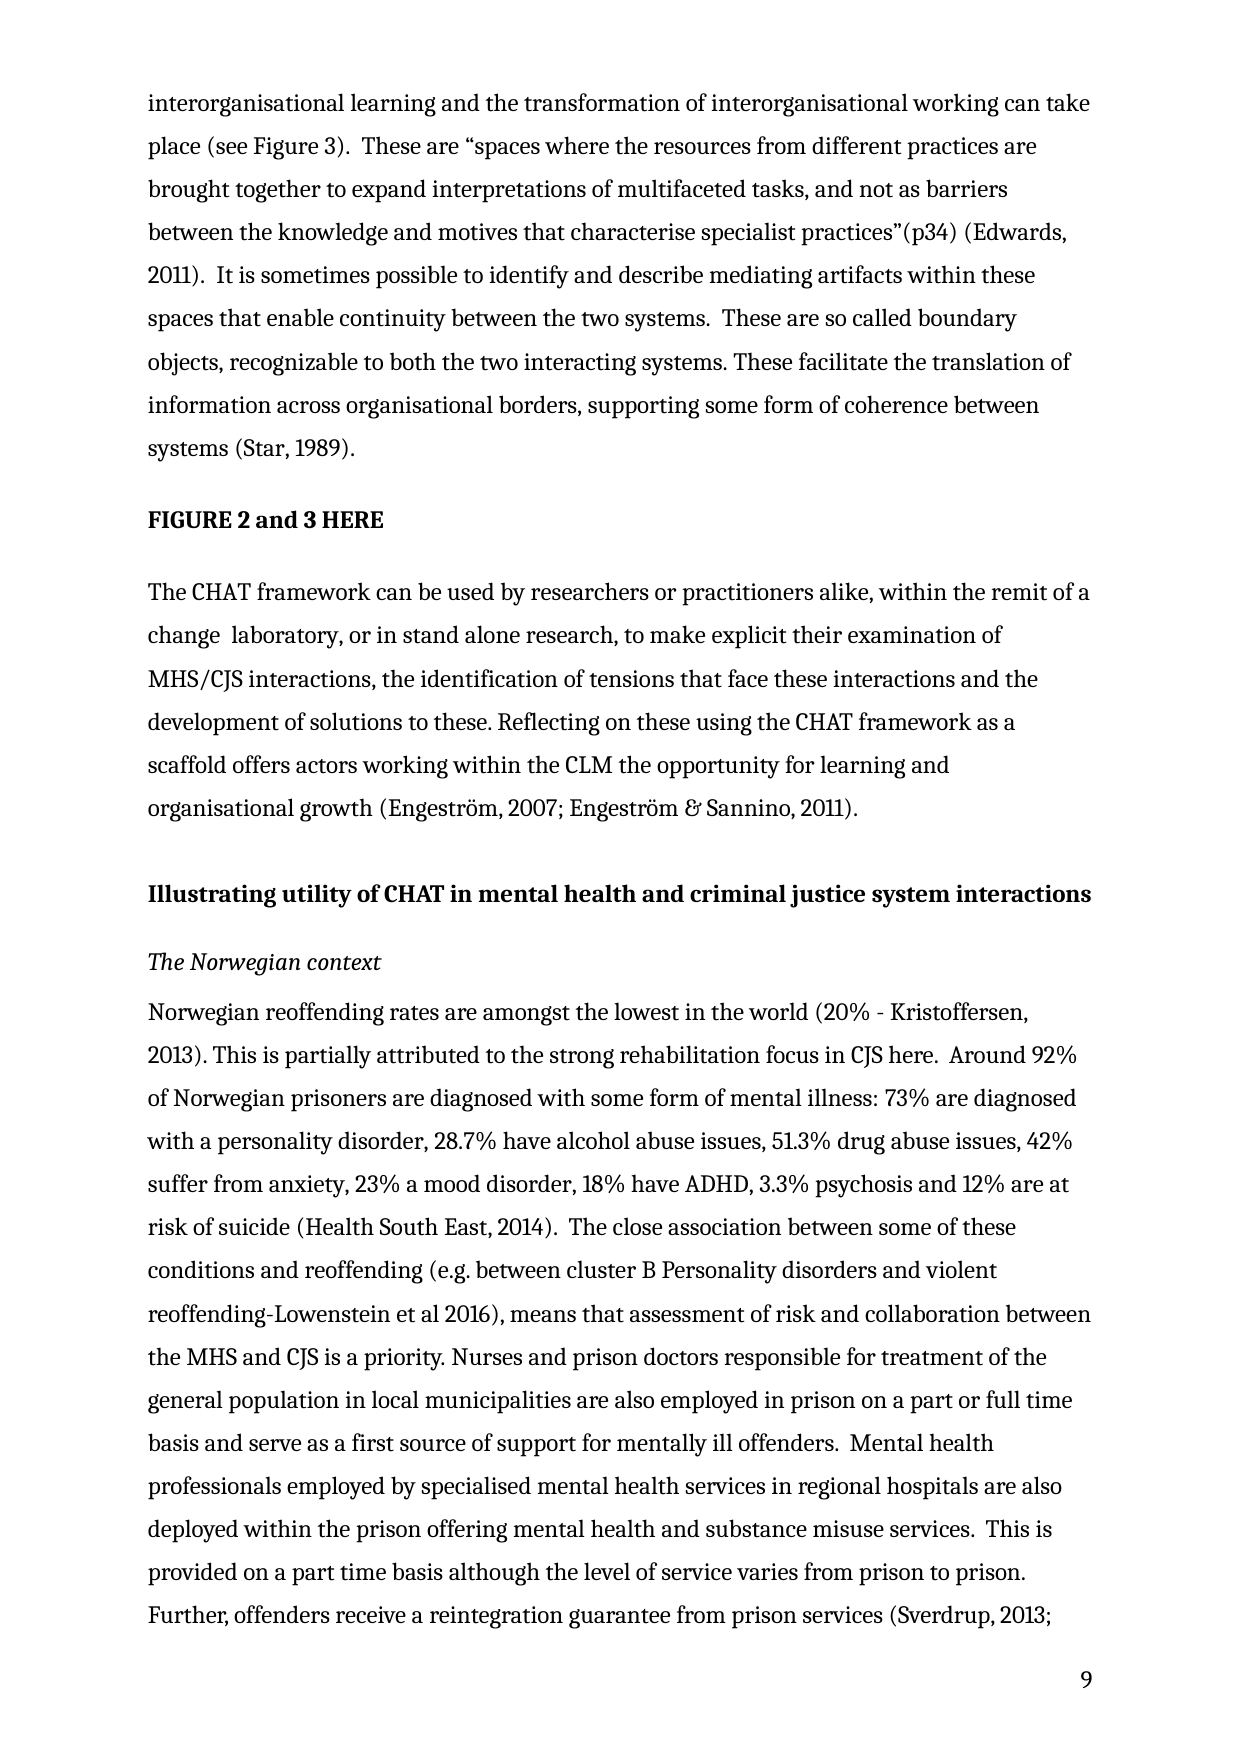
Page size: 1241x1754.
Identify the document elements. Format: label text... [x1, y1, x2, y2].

text FIGURE 2 and 3 HERE [148, 506, 1092, 535]
text The Norwegian context [148, 948, 1092, 977]
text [148, 998, 1092, 1630]
text Illustrating utility of CHAT in mental health and criminal justice system interactions [148, 880, 1092, 909]
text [148, 89, 1092, 462]
text The CHAT framework can be used by researchers or practitioners alike, within the remit of a change laboratory, or in stand alone research, to make explicit their examination of MHS/CJS interactions, the identification of tensions that face these interactions and the development of solutions to these. Reflecting on these using the CHAT framework as a scaffold offers actors working within the CLM the opportunity for learning and organisational growth (Engeström, 2007; Engeström & Sannino, 2011). [148, 578, 1092, 823]
